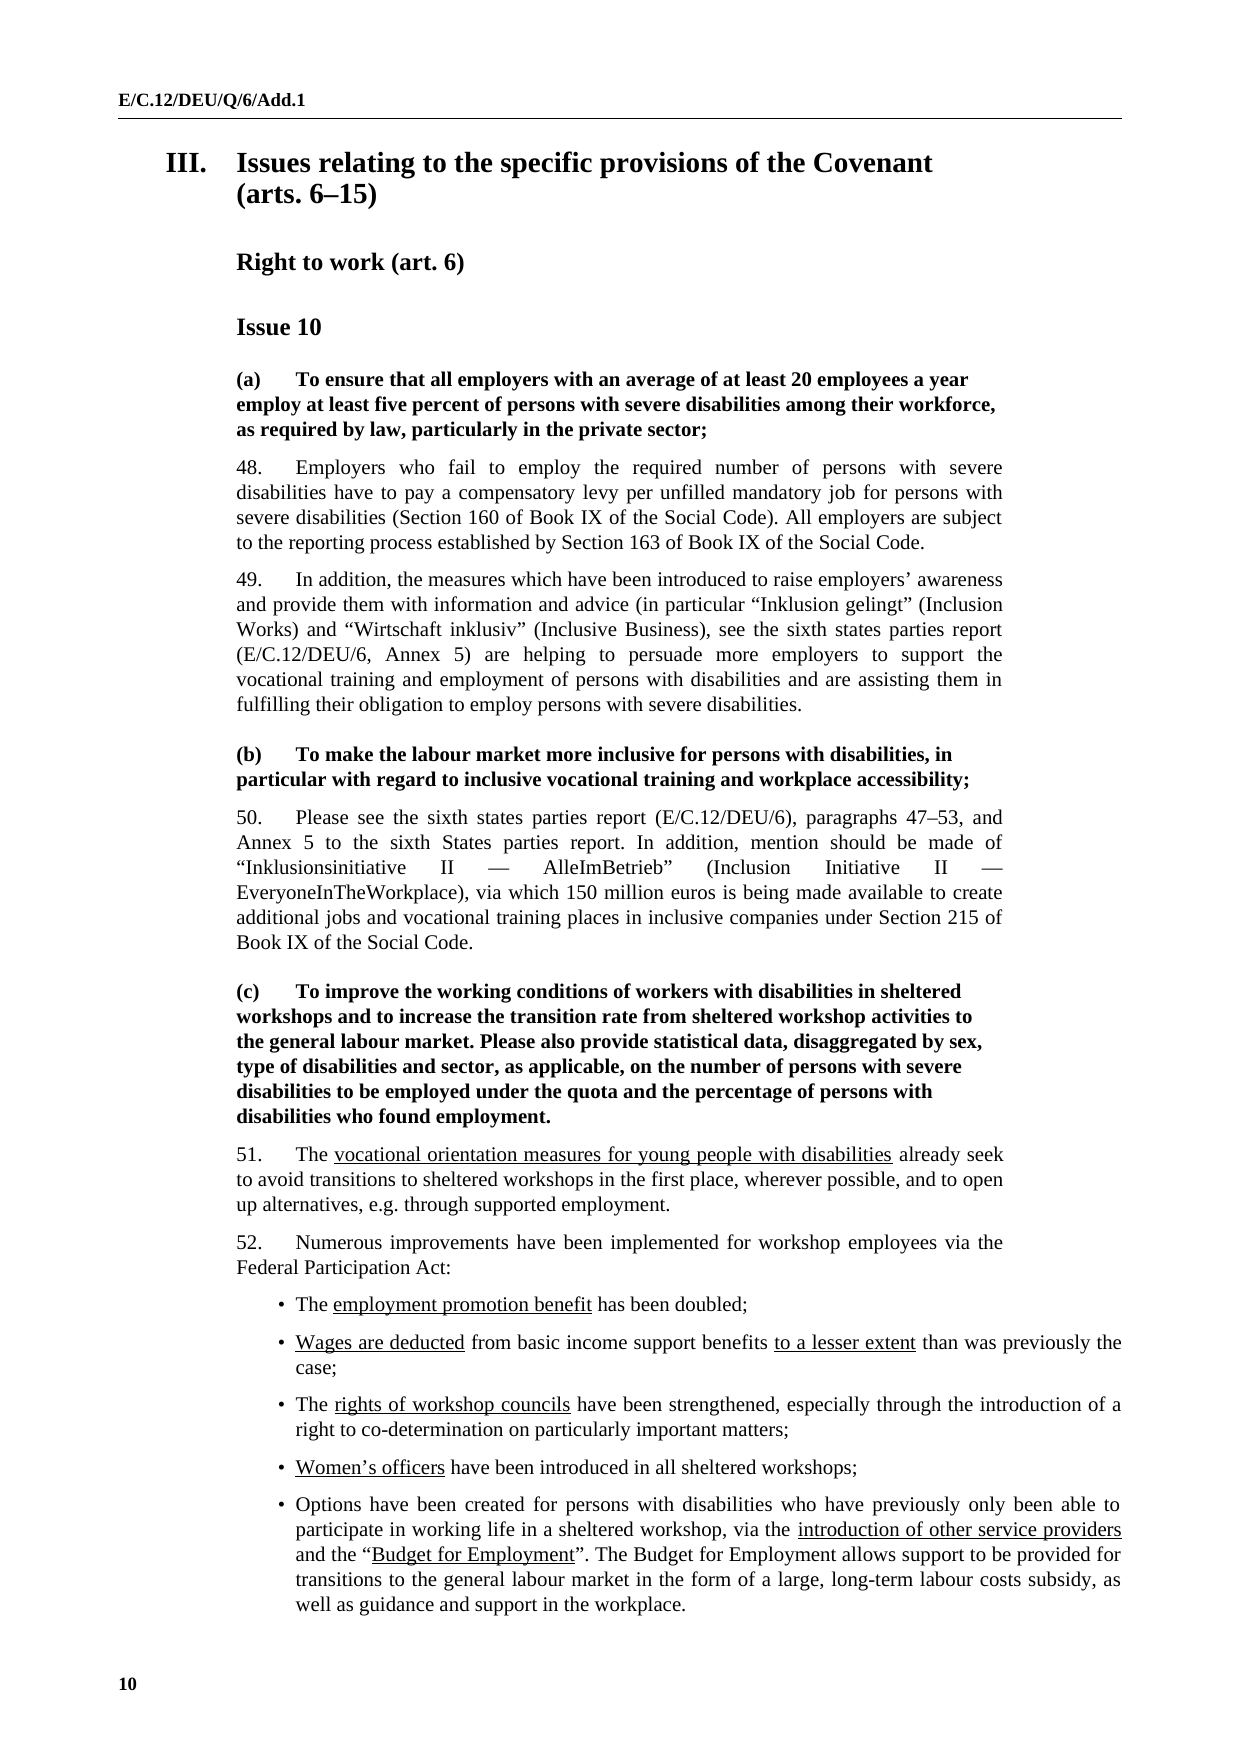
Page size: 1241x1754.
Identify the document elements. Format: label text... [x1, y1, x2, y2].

text The rights of workshop councils have been strengthened, especially through the introduction of a right to co-determination on particularly important matters; [278, 1391, 1122, 1441]
text Options have been created for persons with disabilities who have previously only been able to participate in working life in a sheltered workshop, via the introduction of other service providers and the “Budget for Employment”. The Budget for Employment allows support to be provided for transitions to the general labour market in the form of a large, long-term labour costs subsidy, as well as guidance and support in the workplace. [278, 1491, 1122, 1616]
text Wages are deducted from basic income support benefits to a lesser extent than was previously the case; [278, 1329, 1122, 1379]
text III. Issues relating to the specific provisions of the Covenant (arts. 6–15) [118, 148, 1004, 210]
text 51. The vocational orientation measures for young people with disabilities already seek to avoid transitions to sheltered workshops in the first place, wherever possible, and to open up alternatives, e.g. through supported employment. [236, 1141, 1004, 1216]
text Right to work (art. 6) [118, 248, 1004, 276]
text 48. Employers who fail to employ the required number of persons with severe disabilities have to pay a compensatory levy per unfilled mandatory job for persons with severe disabilities (Section 160 of Book IX of the Social Code). All employers are subject to the reporting process established by Section 163 of Book IX of the Social Code. [236, 454, 1004, 554]
text 52. Numerous improvements have been implemented for workshop employees via the Federal Participation Act: [236, 1229, 1004, 1279]
text (a) To ensure that all employers with an average of at least 20 employees a year employ at least five percent of persons with severe disabilities among their workforce, as required by law, particularly in the private sector; [118, 366, 1004, 441]
text Issue 10 [118, 313, 1004, 341]
text The employment promotion benefit has been doubled; [278, 1291, 1122, 1316]
text 49. In addition, the measures which have been introduced to raise employers’ awareness and provide them with information and advice (in particular “Inklusion gelingt” (Inclusion Works) and “Wirtschaft inklusiv” (Inclusive Business), see the sixth states parties report (E/C.12/DEU/6, Annex 5) are helping to persuade more employers to support the vocational training and employment of persons with disabilities and are assisting them in fulfilling their obligation to employ persons with severe disabilities. [236, 566, 1004, 716]
text (b) To make the labour market more inclusive for persons with disabilities, in particular with regard to inclusive vocational training and workplace accessibility; [118, 741, 1004, 791]
text Women’s officers have been introduced in all sheltered workshops; [278, 1454, 1122, 1479]
text 50. Please see the sixth states parties report (E/C.12/DEU/6), paragraphs 47–53, and Annex 5 to the sixth States parties report. In addition, mention should be made of “Inklusionsinitiative II — AlleImBetrieb” (Inclusion Initiative II — EveryoneInTheWorkplace), via which 150 million euros is being made available to create additional jobs and vocational training places in inclusive companies under Section 215 of Book IX of the Social Code. [236, 804, 1004, 954]
text (c) To improve the working conditions of workers with disabilities in sheltered workshops and to increase the transition rate from sheltered workshop activities to the general labour market. Please also provide statistical data, disaggregated by sex, type of disabilities and sector, as applicable, on the number of persons with severe disabilities to be employed under the quota and the percentage of persons with disabilities who found employment. [118, 979, 1004, 1129]
